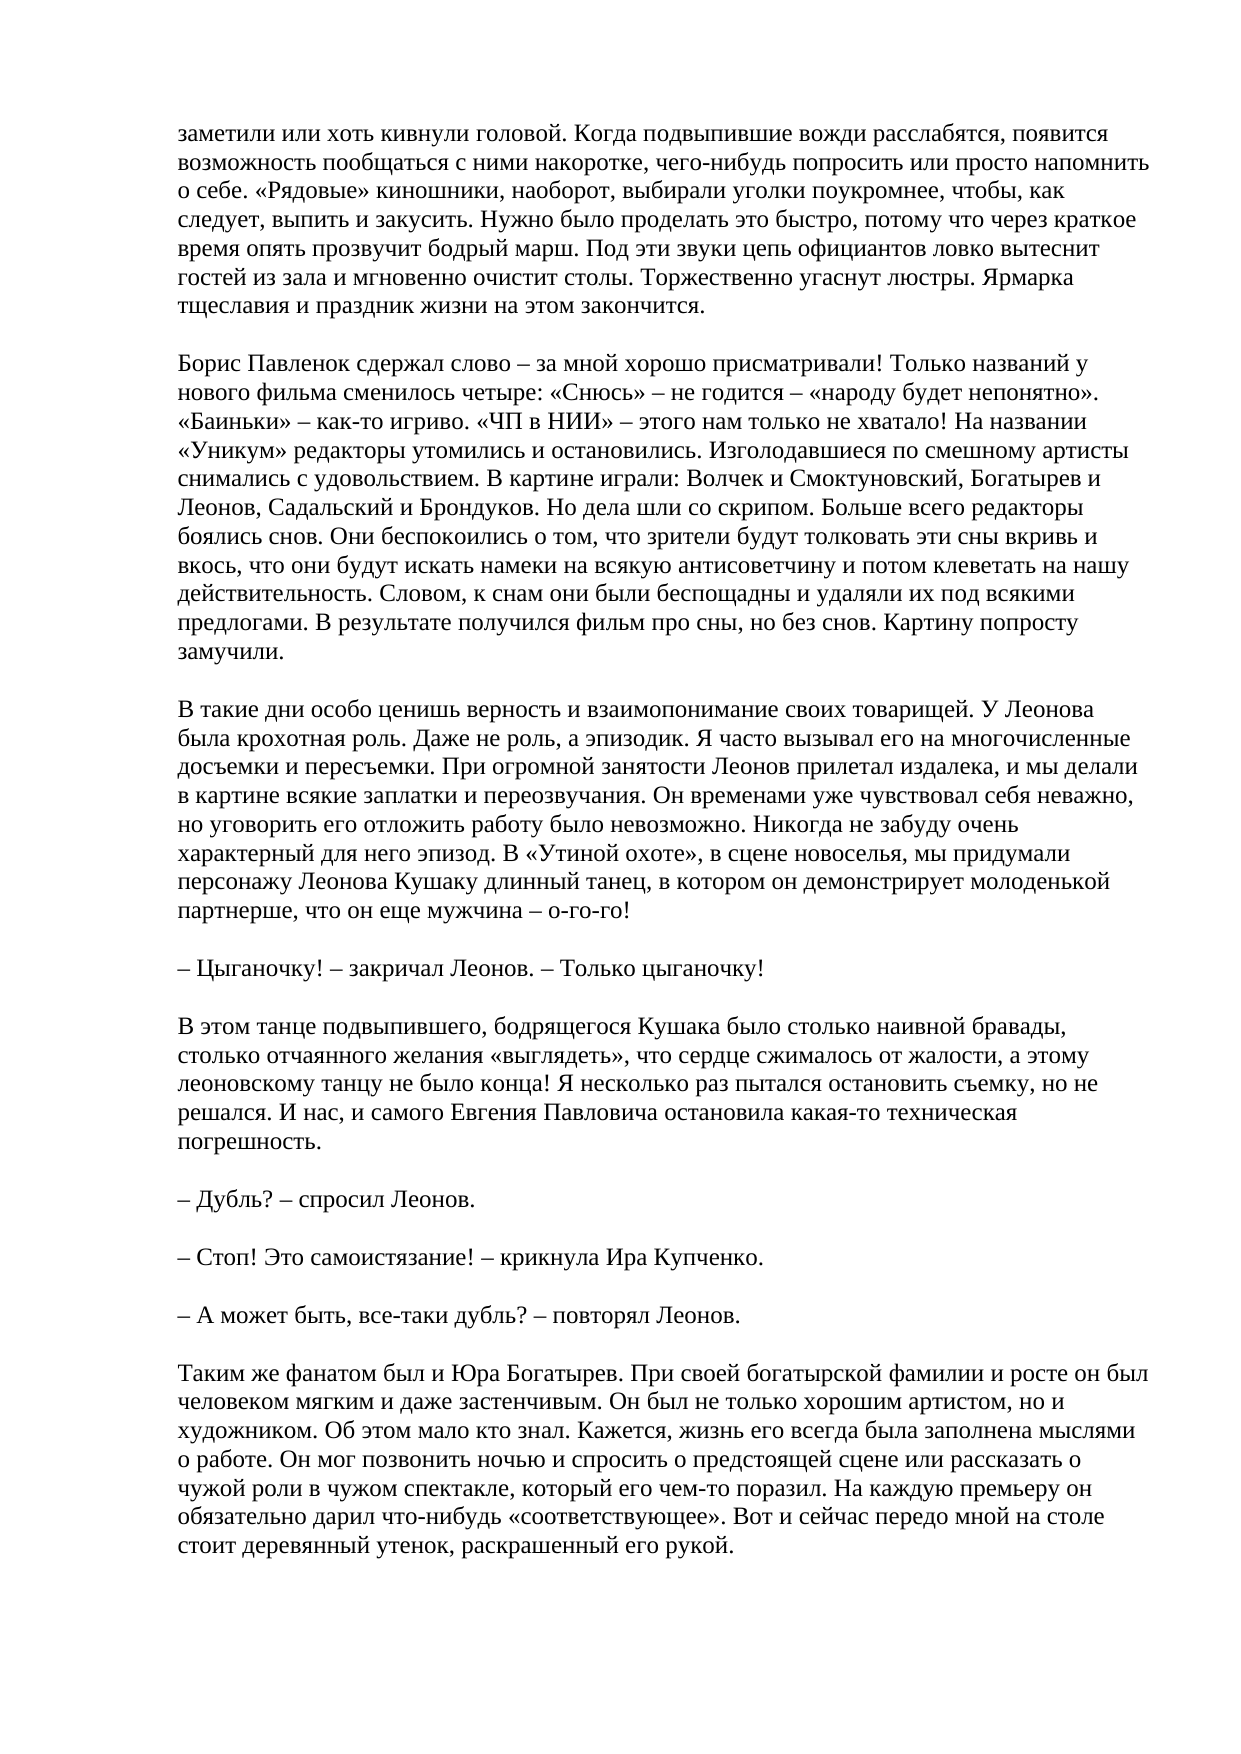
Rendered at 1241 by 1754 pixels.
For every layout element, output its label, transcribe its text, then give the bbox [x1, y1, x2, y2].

text Таким же фанатом был и Юра Богатырев. При своей богатырской фамилии и росте он был человеком мягким и даже застенчивым. Он был не только хорошим артистом, но и художником. Об этом мало кто знал. Кажется, жизнь его всегда была заполнена мыслями о работе. Он мог позвонить ночью и спросить о предстоящей сцене или рассказать о чужой роли в чужом спектакле, который его чем-то поразил. На каждую премьеру он обязательно дарил что-нибудь «соответствующее». Вот и сейчас передо мной на столе стоит деревянный утенок, раскрашенный его рукой. [177, 1358, 1152, 1559]
text Борис Павленок сдержал слово – за мной хорошо присматривали! Только названий у нового фильма сменилось четыре: «Снюсь» – не годится – «народу будет непонятно». «Баиньки» – как-то игриво. «ЧП в НИИ» – этого нам только не хватало! На названии «Уникум» редакторы утомились и остановились. Изголодавшиеся по смешному артисты снимались с удовольствием. В картине играли: Волчек и Смоктуновский, Богатырев и Леонов, Садальский и Брондуков. Но дела шли со скрипом. Больше всего редакторы боялись снов. Они беспокоились о том, что зрители будут толковать эти сны вкривь и вкось, что они будут искать намеки на всякую антисоветчину и потом клеветать на нашу действительность. Словом, к снам они были беспощадны и удаляли их под всякими предлогами. В результате получился фильм про сны, но без снов. Картину попросту замучили. [177, 348, 1152, 665]
text В этом танце подвыпившего, бодрящегося Кушака было столько наивной бравады, столько отчаянного желания «выглядеть», что сердце сжималось от жалости, а этому леоновскому танцу не было конца! Я несколько раз пытался остановить съемку, но не решался. И нас, и самого Евгения Павловича остановила какая-то техническая погрешность. [177, 1011, 1152, 1155]
text – А может быть, все-таки дубль? – повторял Леонов. [177, 1300, 1152, 1328]
text – Дубль? – спросил Леонов. [177, 1184, 1152, 1213]
text В такие дни особо ценишь верность и взаимопонимание своих товарищей. У Леонова была крохотная роль. Даже не роль, а эпизодик. Я часто вызывал его на многочисленные досъемки и пересъемки. При огромной занятости Леонов прилетал издалека, и мы делали в картине всякие заплатки и переозвучания. Он временами уже чувствовал себя неважно, но уговорить его отложить работу было невозможно. Никогда не забуду очень характерный для него эпизод. В «Утиной охоте», в сцене новоселья, мы придумали персонажу Леонова Кушаку длинный танец, в котором он демонстрирует молоденькой партнерше, что он еще мужчина – о-го-го! [177, 694, 1152, 924]
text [177, 118, 1152, 319]
text – Стоп! Это самоистязание! – крикнула Ира Купченко. [177, 1242, 1152, 1271]
text – Цыганочку! – закричал Леонов. – Только цыганочку! [177, 953, 1152, 982]
